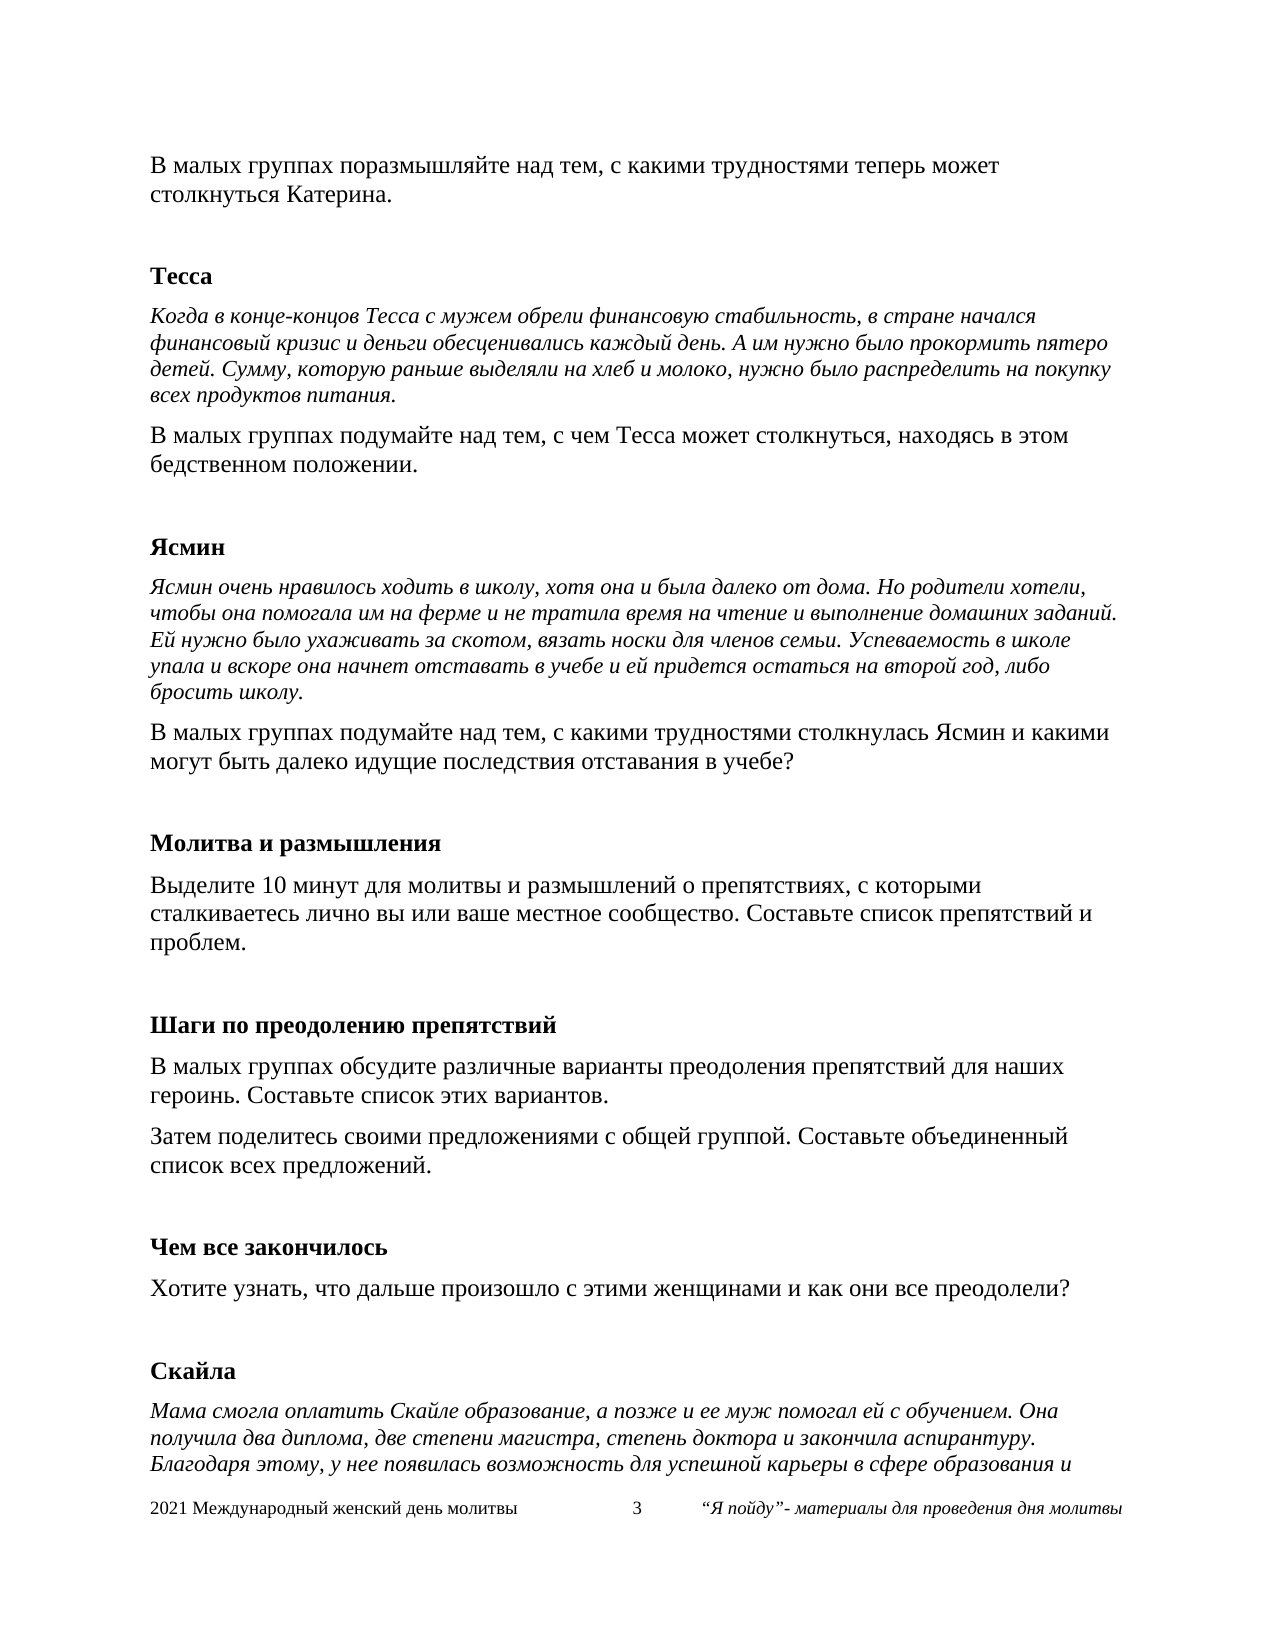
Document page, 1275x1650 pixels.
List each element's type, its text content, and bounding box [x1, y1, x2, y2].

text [150, 1397, 1125, 1476]
text Молитва и размышления [150, 828, 1125, 857]
list Когда в конце-концов Тесса с мужем обрели финансовую стабильность, в стране начался финансовый кризис и деньги обесценивались каждый день. А им нужно было прокормить пятеро детей. Сумму, которую раньше выделяли на хлеб и молоко, нужно было распределить на покупку всех продуктов питания. [150, 302, 1125, 408]
text В малых группах подумайте над тем, с какими трудностями столкнулась Ясмин и какими могут быть далеко идущие последствия отставания в учебе? [150, 717, 1125, 775]
text Хотите узнать, что дальше произошло с этими женщинами и как они все преодолели? [150, 1273, 1125, 1302]
text Ясмин [150, 532, 1125, 560]
list Ясмин очень нравилось ходить в школу, хотя она и была далеко от дома. Но родители хотели, чтобы она помогала им на ферме и не тратила время на чтение и выполнение домашних заданий. Ей нужно было ухаживать за скотом, вязать носки для членов семьи. Успеваемость в школе упала и вскоре она начнет отставать в учебе и ей придется остаться на второй год, либо бросить школу. [150, 573, 1125, 705]
text Скайла [150, 1356, 1125, 1385]
text Выделите 10 минут для молитвы и размышлений о препятствиях, с которыми сталкиваетесь лично вы или ваше местное сообщество. Составьте список препятствий и проблем. [150, 870, 1125, 956]
text В малых группах поразмышляйте над тем, с какими трудностями теперь может столкнуться Катерина. [150, 150, 1125, 207]
text В малых группах обсудите различные варианты преодоления препятствий для наших героинь. Составьте список этих вариантов. [150, 1051, 1125, 1108]
text Затем поделитесь своими предложениями с общей группой. Составьте объединенный список всех предложений. [150, 1121, 1125, 1178]
text Чем все закончилось [150, 1232, 1125, 1261]
text Тесса [150, 261, 1125, 290]
text В малых группах подумайте над тем, с чем Тесса может столкнуться, находясь в этом бедственном положении. [150, 420, 1125, 478]
text Шаги по преодолению препятствий [150, 1010, 1125, 1038]
